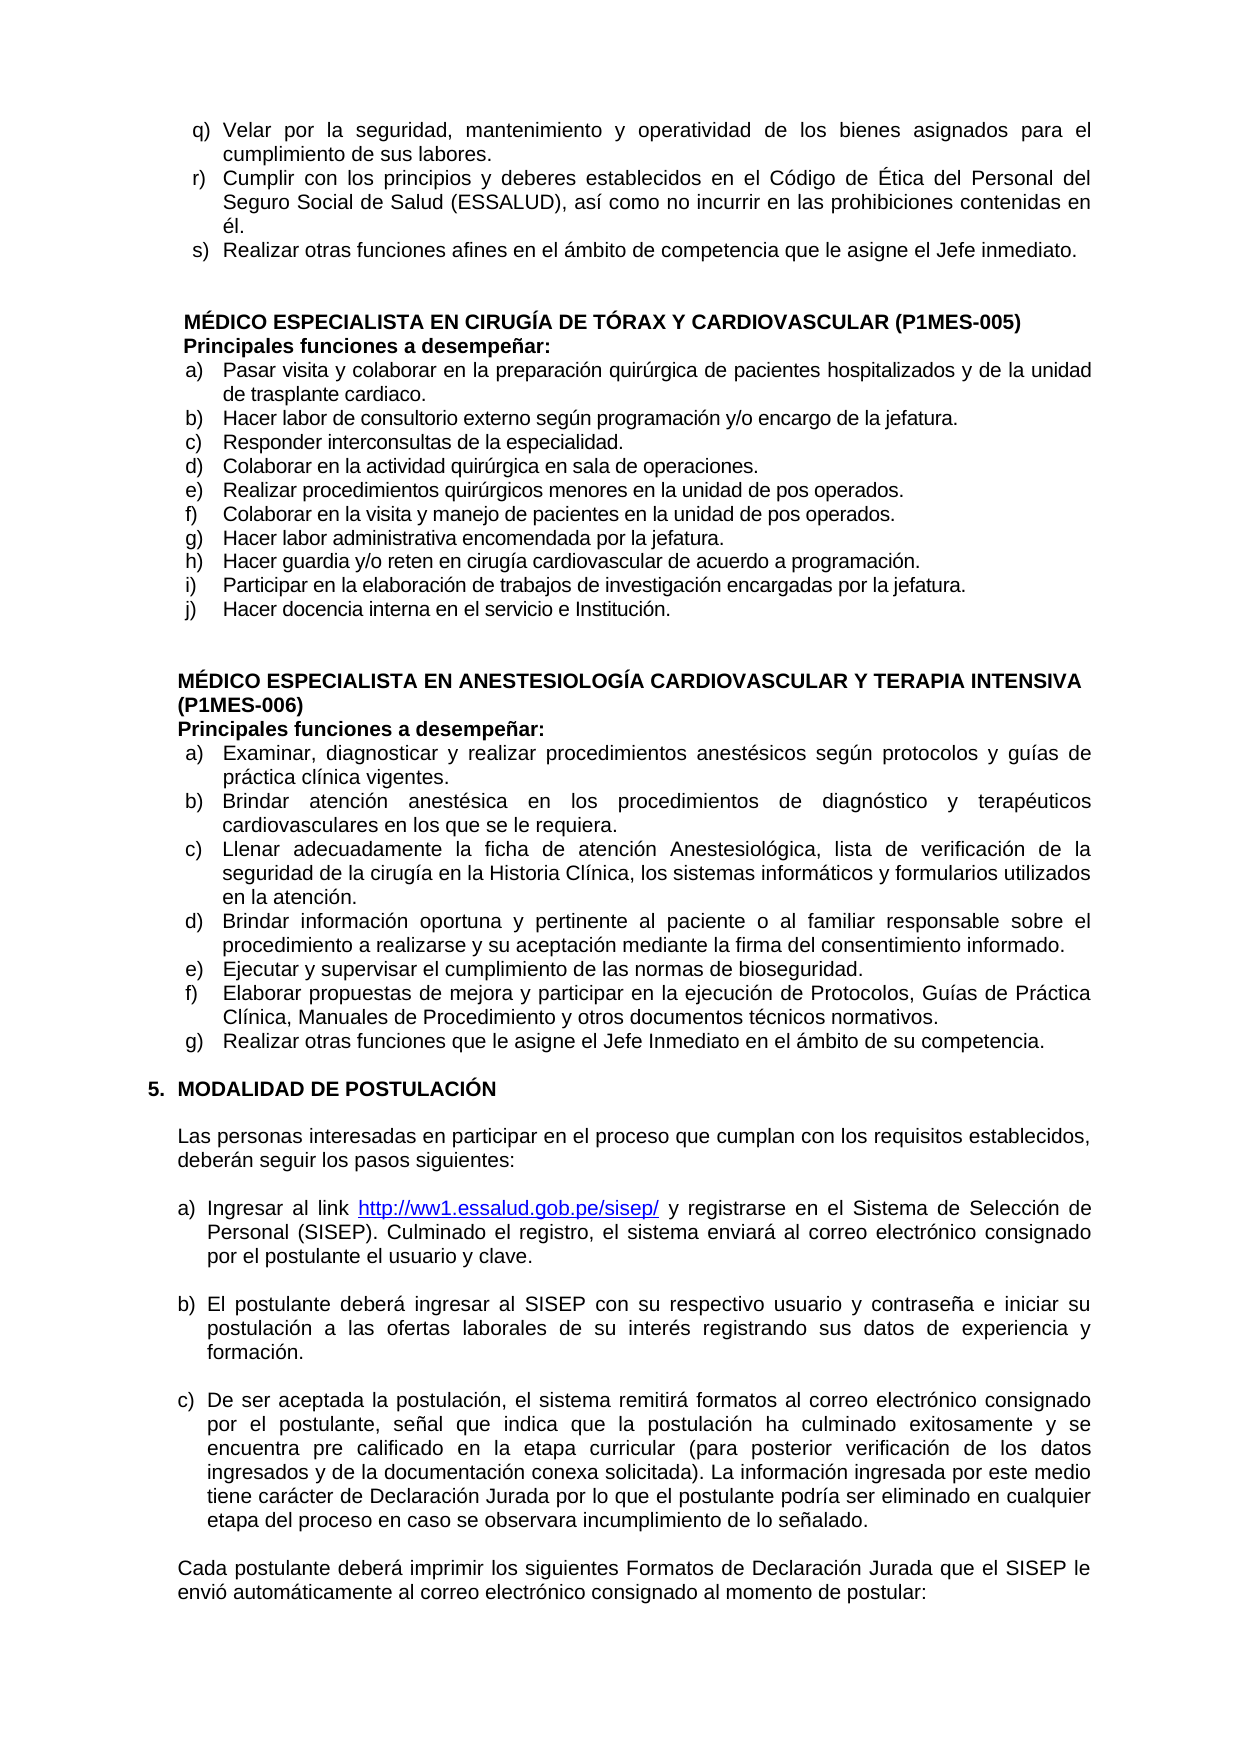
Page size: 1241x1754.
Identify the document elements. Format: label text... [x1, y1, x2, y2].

list El postulante deberá ingresar al SISEP con su respectivo usuario y contraseña e iniciar su postulación a las ofertas laborales de su interés registrando sus datos de experiencia y formación. [177, 1292, 1092, 1364]
list Llenar adecuadamente la ficha de atención Anestesiológica, lista de verificación de la seguridad de la cirugía en , los sistemas informáticos y formularios utilizados en la atención. [185, 837, 1092, 909]
text Principales funciones a desempeñar: [148, 334, 1092, 358]
list Responder interconsultas de la especialidad. [185, 429, 1092, 453]
list Ejecutar y supervisar el cumplimiento de las normas de bioseguridad. [185, 957, 1092, 981]
list Examinar, diagnosticar y realizar procedimientos anestésicos según protocolos y guías de práctica clínica vigentes. [185, 741, 1092, 789]
list MODALIDAD DE POSTULACIÓN [148, 1076, 1092, 1100]
list Elaborar propuestas de mejora y participar en la ejecución de Protocolos, Guías de Práctica Clínica, Manuales de Procedimiento y otros documentos técnicos normativos. [185, 981, 1092, 1028]
list Cumplir con los principios y deberes establecidos en el Código de Ética del Personal del Seguro Social de Salud (ESSALUD), así como no incurrir en las prohibiciones contenidas en él. [192, 166, 1092, 238]
list Hacer labor de consultorio externo según programación y/o encargo de la jefatura. [185, 406, 1092, 429]
text Las personas interesadas en participar en el proceso que cumplan con los requisitos establecidos, deberán seguir los pasos siguientes: [177, 1124, 1092, 1172]
list Brindar atención anestésica en los procedimientos de diagnóstico y terapéuticos cardiovasculares en los que se le requiera. [185, 789, 1092, 837]
text Principales funciones a desempeñar: [148, 717, 1092, 741]
list Realizar otras funciones que le asigne el Jefe Inmediato en el ámbito de su competencia. [185, 1028, 1092, 1052]
text Cada postulante deberá imprimir los siguientes Formatos de Declaración Jurada que el SISEP le envió automáticamente al correo electrónico consignado al momento de postular: [177, 1556, 1092, 1603]
list Ingresar al link http://ww1.essalud.gob.pe/sisep/ y registrarse en el Sistema de Selección de Personal (SISEP). Culminado el registro, el sistema enviará al correo electrónico consignado por el postulante el usuario y clave. [177, 1196, 1092, 1268]
list De ser aceptada la postulación, el sistema remitirá formatos al correo electrónico consignado por el postulante, señal que indica que la postulación ha culminado exitosamente y se encuentra pre calificado en la etapa curricular (para posterior verificación de los datos ingresados y de la documentación conexa solicitada). La información ingresada por este medio tiene carácter de Declaración Jurada por lo que el postulante podría ser eliminado en cualquier etapa del proceso en caso se observara incumplimiento de lo señalado. [177, 1388, 1092, 1532]
list Brindar información oportuna y pertinente al paciente o al familiar responsable sobre el procedimiento a realizarse y su aceptación mediante la firma del consentimiento informado. [185, 909, 1092, 957]
list Hacer guardia y/o reten en cirugía cardiovascular de acuerdo a programación. [185, 549, 1092, 573]
list Pasar visita y colaborar en la preparación quirúrgica de pacientes hospitalizados y de la unidad de trasplante cardiaco. [185, 358, 1092, 406]
list Realizar otras funciones afines en el ámbito de competencia que le asigne el Jefe inmediato. [192, 238, 1092, 262]
list Colaborar en la visita y manejo de pacientes en la unidad de pos operados. [185, 501, 1092, 525]
text MÉDICO ESPECIALISTA EN ANESTESIOLOGÍA CARDIOVASCULAR Y TERAPIA INTENSIVA (P1MES-006) [177, 669, 1092, 717]
list Velar por la seguridad, mantenimiento y operatividad de los bienes asignados para el cumplimiento de sus labores. [192, 118, 1092, 166]
list Realizar procedimientos quirúrgicos menores en la unidad de pos operados. [185, 477, 1092, 501]
list Hacer labor administrativa encomendada por la jefatura. [185, 525, 1092, 549]
list Participar en la elaboración de trabajos de investigación encargadas por la jefatura. [185, 573, 1092, 597]
list Hacer docencia interna en el servicio e Institución. [185, 597, 1092, 621]
text MÉDICO ESPECIALISTA EN CIRUGÍA DE TÓRAX Y CARDIOVASCULAR (P1MES-005) [177, 310, 1092, 334]
list Colaborar en la actividad quirúrgica en sala de operaciones. [185, 453, 1092, 477]
